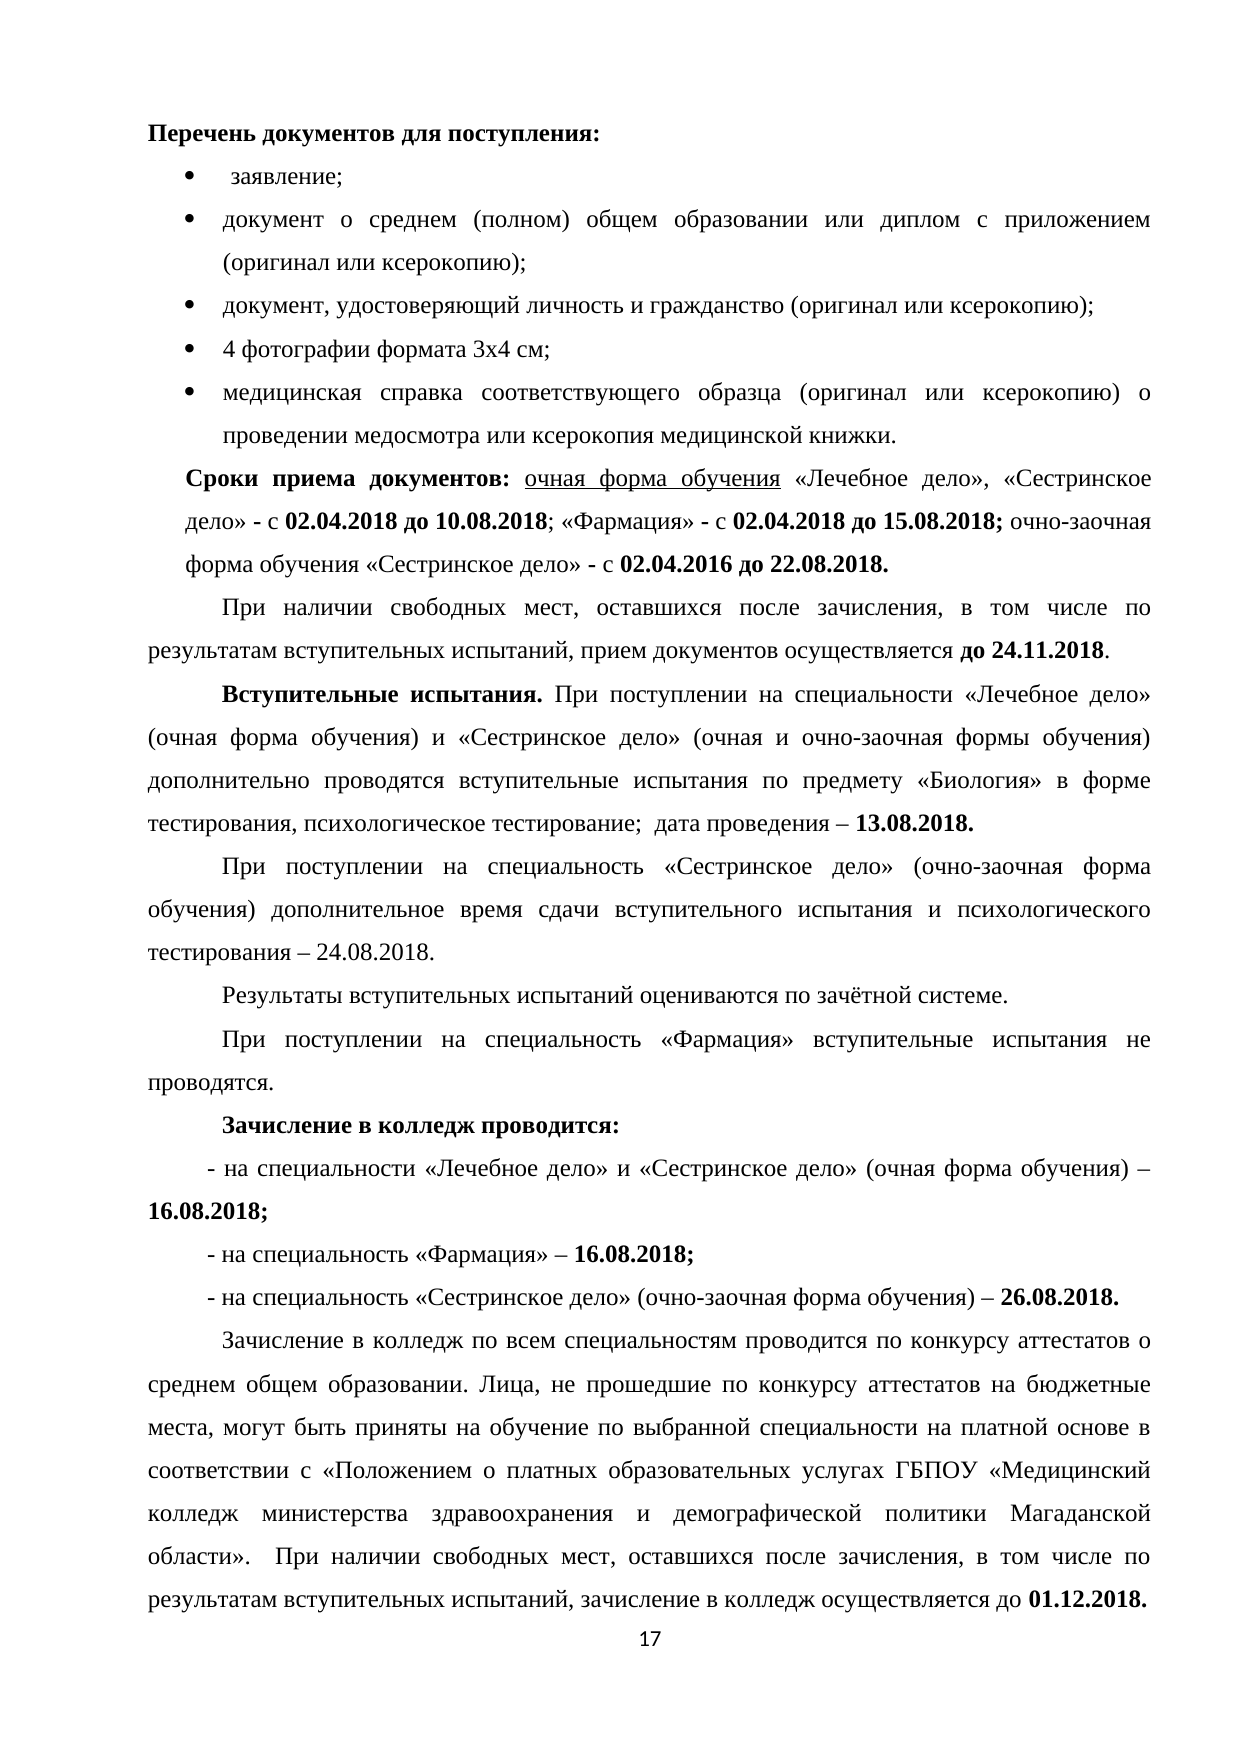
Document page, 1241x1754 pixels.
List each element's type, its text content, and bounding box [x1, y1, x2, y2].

list Вступительные испытания. При поступлении на специальности «Лечебное дело» (очная форма обучения) и «Сестринское дело» (очная и очно-заочная формы обучения) дополнительно проводятся вступительные испытания по предмету «Биология» в форме тестирования, психологическое тестирование; дата проведения – 13.08.2018. [148, 679, 1152, 837]
list документ, удостоверяющий личность и гражданство (оригинал или ксерокопию); [185, 291, 1152, 319]
text - на специальности «Лечебное дело» и «Сестринское дело» (очная форма обучения) – 16.08.2018; [148, 1153, 1152, 1225]
list заявление; [177, 161, 1152, 190]
text - на специальность «Сестринское дело» (очно-заочная форма обучения) – 26.08.2018. [148, 1282, 1152, 1311]
list При поступлении на специальность «Фармация» вступительные испытания не проводятся. [148, 1024, 1152, 1096]
list При поступлении на специальность «Сестринское дело» (очно-заочная форма обучения) дополнительное время сдачи вступительного испытания и психологического тестирования – 24.08.2018. [148, 851, 1152, 966]
text Зачисление в колледж проводится: [148, 1110, 1152, 1139]
list Результаты вступительных испытаний оцениваются по зачётной системе. [148, 981, 1152, 1009]
text - на специальность «Фармация» – 16.08.2018; [148, 1239, 1152, 1268]
list медицинская справка соответствующего образца (оригинал или ксерокопию) о проведении медосмотра или ксерокопия медицинской книжки. [185, 377, 1152, 449]
text При наличии свободных мест, оставшихся после зачисления, в том числе по результатам вступительных испытаний, прием документов осуществляется до 24.11.2018. [148, 592, 1152, 664]
text Зачисление в колледж по всем специальностям проводится по конкурсу аттестатов о среднем общем образовании. Лица, не прошедшие по конкурсу аттестатов на бюджетные места, могут быть приняты на обучение по выбранной специальности на платной основе в соответствии с «Положением о платных образовательных услугах ГБПОУ «Медицинский колледж министерства здравоохранения и демографической политики Магаданской области». При наличии свободных мест, оставшихся после зачисления, в том числе по результатам вступительных испытаний, зачисление в колледж осуществляется до 01.12.2018. [148, 1326, 1152, 1613]
list 4 фотографии формата 3х4 см; [185, 334, 1152, 362]
text Перечень документов для поступления: [148, 118, 1152, 147]
text Сроки приема документов: очная форма обучения «Лечебное дело», «Сестринское дело» - с 02.04.2018 до 10.08.2018; «Фармация» - с 02.04.2018 до 15.08.2018; очно-заочная форма обучения «Сестринское дело» - с 02.04.2016 до 22.08.2018. [185, 463, 1152, 578]
list документ о среднем (полном) общем образовании или диплом с приложением (оригинал или ксерокопию); [185, 204, 1152, 276]
